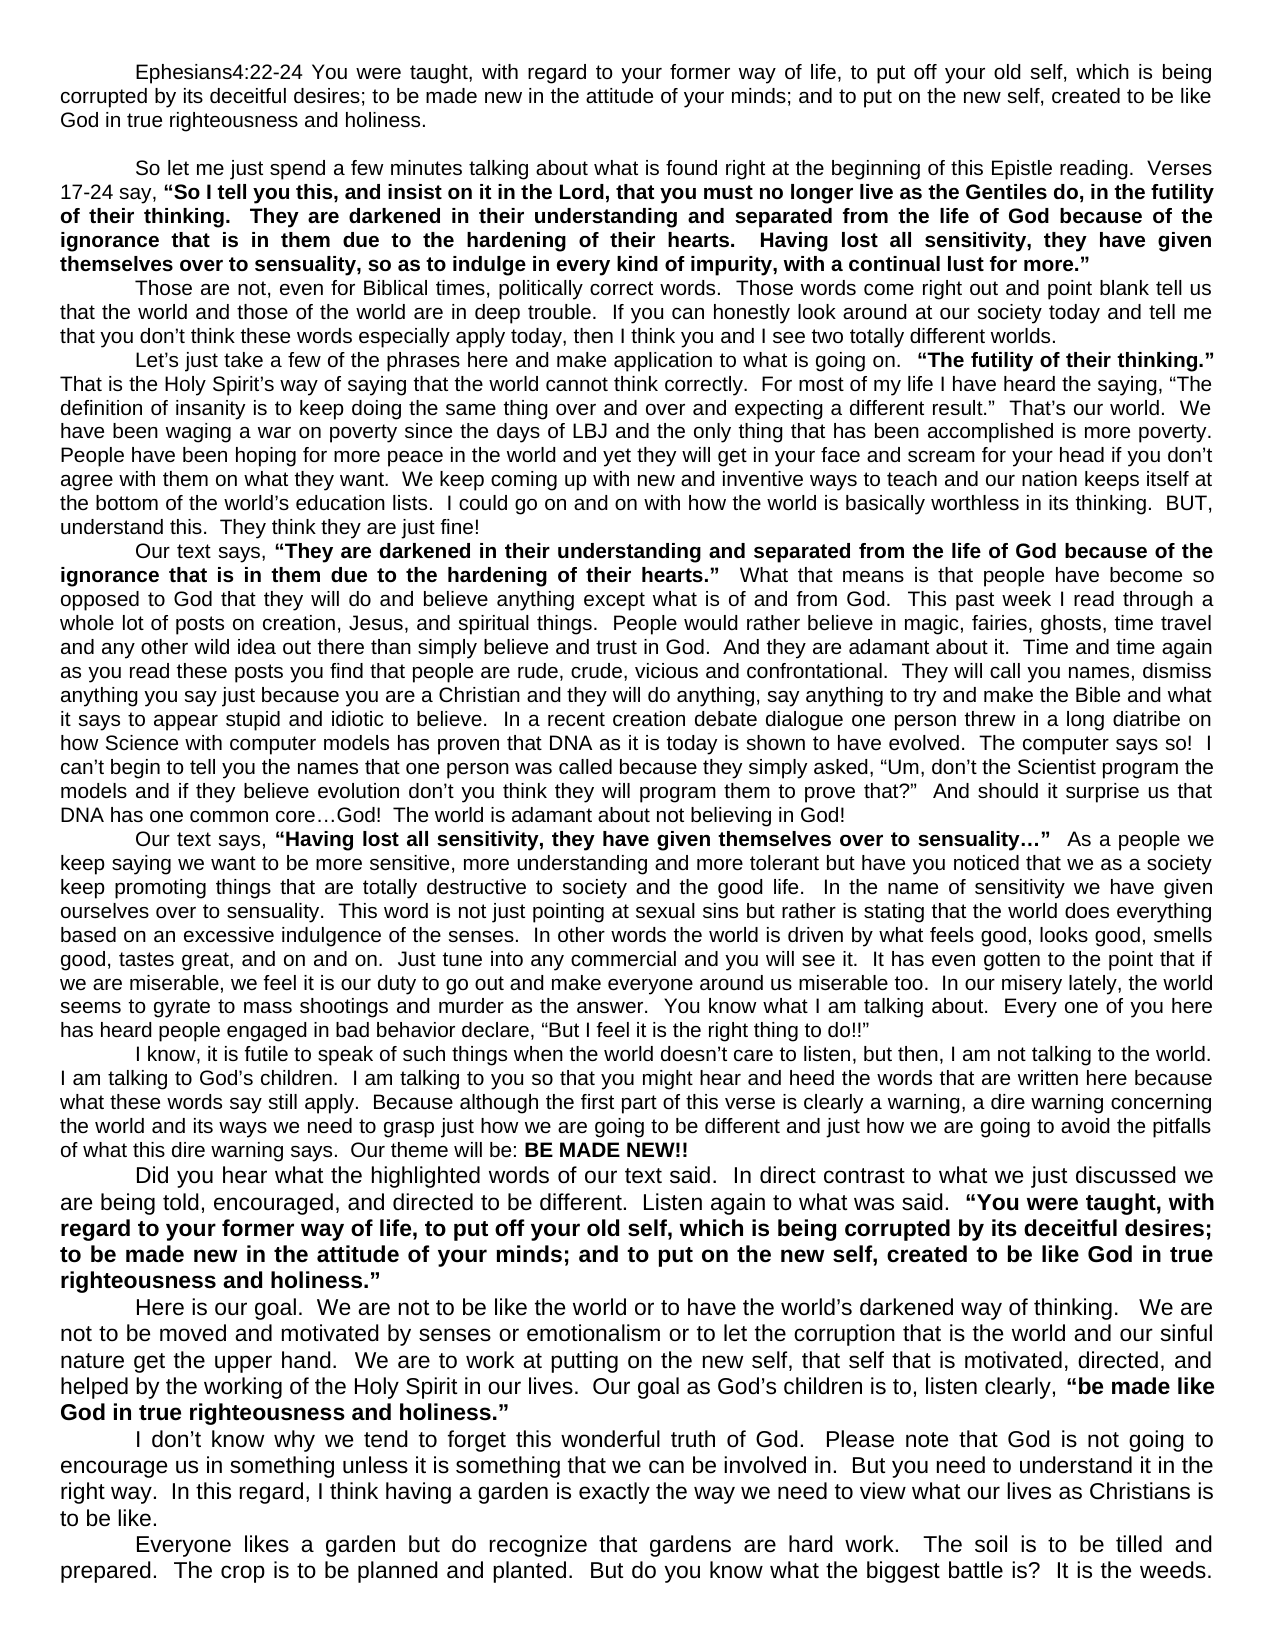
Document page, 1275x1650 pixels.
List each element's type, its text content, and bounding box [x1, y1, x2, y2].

text Those are not, even for Biblical times, politically correct words. Those words come right out and point blank tell us that the world and those of the world are in deep trouble. If you can honestly look around at our society today and tell me that you don’t think these words especially apply today, then I think you and I see two totally different worlds. [60, 276, 1215, 347]
text Did you hear what the highlighted words of our text said. In direct contrast to what we just discussed we are being told, encouraged, and directed to be different. Listen again to what was said. “You were taught, with regard to your former way of life, to put off your old self, which is being corrupted by its deceitful desires; to be made new in the attitude of your minds; and to put on the new self, created to be like God in true righteousness and holiness.” [60, 1162, 1215, 1294]
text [60, 1531, 1215, 1584]
text Our text says, “They are darkened in their understanding and separated from the life of God because of the ignorance that is in them due to the hardening of their hearts.” What that means is that people have become so opposed to God that they will do and believe anything except what is of and from God. This past week I read through a whole lot of posts on creation, Jesus, and spiritual things. People would rather believe in magic, fairies, ghosts, time travel and any other wild idea out there than simply believe and trust in God. And they are adamant about it. Time and time again as you read these posts you find that people are rude, crude, vicious and confrontational. They will call you names, dismiss anything you say just because you are a Christian and they will do anything, say anything to try and make the Bible and what it says to appear stupid and idiotic to believe. In a recent creation debate dialogue one person threw in a long diatribe on how Science with computer models has proven that DNA as it is today is shown to have evolved. The computer says so! I can’t begin to tell you the names that one person was called because they simply asked, “Um, don’t the Scientist program the models and if they believe evolution don’t you think they will program them to prove that?” And should it surprise us that DNA has one common core…God! The world is adamant about not believing in God! [60, 539, 1215, 827]
text Let’s just take a few of the phrases here and make application to what is going on. “The futility of their thinking.” That is the Holy Spirit’s way of saying that the world cannot think correctly. For most of my life I have heard the saying, “The definition of insanity is to keep doing the same thing over and over and expecting a different result.” That’s our world. We have been waging a war on poverty since the days of LBJ and the only thing that has been accomplished is more poverty. People have been hoping for more peace in the world and yet they will get in your face and scream for your head if you don’t agree with them on what they want. We keep coming up with new and inventive ways to teach and our nation keeps itself at the bottom of the world’s education lists. I could go on and on with how the world is basically worthless in its thinking. BUT, understand this. They think they are just fine! [60, 347, 1215, 539]
text I don’t know why we tend to forget this wonderful truth of God. Please note that God is not going to encourage us in something unless it is something that we can be involved in. But you need to understand it in the right way. In this regard, I think having a garden is exactly the way we need to view what our lives as Christians is to be like. [60, 1426, 1215, 1531]
text Here is our goal. We are not to be like the world or to have the world’s darkened way of thinking. We are not to be moved and motivated by senses or emotionalism or to let the corruption that is the world and our sinful nature get the upper hand. We are to work at putting on the new self, that self that is motivated, directed, and helped by the working of the Holy Spirit in our lives. Our goal as God’s children is to, listen clearly, “be made like God in true righteousness and holiness.” [60, 1294, 1215, 1426]
text Our text says, “Having lost all sensitivity, they have given themselves over to sensuality…” As a people we keep saying we want to be more sensitive, more understanding and more tolerant but have you noticed that we as a society keep promoting things that are totally destructive to society and the good life. In the name of sensitivity we have given ourselves over to sensuality. This word is not just pointing at sexual sins but rather is stating that the world does everything based on an excessive indulgence of the senses. In other words the world is driven by what feels good, looks good, smells good, tastes great, and on and on. Just tune into any commercial and you will see it. It has even gotten to the point that if we are miserable, we feel it is our duty to go out and make everyone around us miserable too. In our misery lately, the world seems to gyrate to mass shootings and murder as the answer. You know what I am talking about. Every one of you here has heard people engaged in bad behavior declare, “But I feel it is the right thing to do!!” [60, 827, 1215, 1042]
text So let me just spend a few minutes talking about what is found right at the beginning of this Epistle reading. Verses 17-24 say, “So I tell you this, and insist on it in the Lord, that you must no longer live as the Gentiles do, in the futility of their thinking. They are darkened in their understanding and separated from the life of God because of the ignorance that is in them due to the hardening of their hearts. Having lost all sensitivity, they have given themselves over to sensuality, so as to indulge in every kind of impurity, with a continual lust for more.” [60, 156, 1215, 276]
text Ephesians4:22-24 You were taught, with regard to your former way of life, to put off your old self, which is being corrupted by its deceitful desires; to be made new in the attitude of your minds; and to put on the new self, created to be like God in true righteousness and holiness. [60, 60, 1215, 132]
text I know, it is futile to speak of such things when the world doesn’t care to listen, but then, I am not talking to the world. I am talking to God’s children. I am talking to you so that you might hear and heed the words that are written here because what these words say still apply. Because although the first part of this verse is clearly a warning, a dire warning concerning the world and its ways we need to grasp just how we are going to be different and just how we are going to avoid the pitfalls of what this dire warning says. Our theme will be: BE MADE NEW!! [60, 1042, 1215, 1162]
